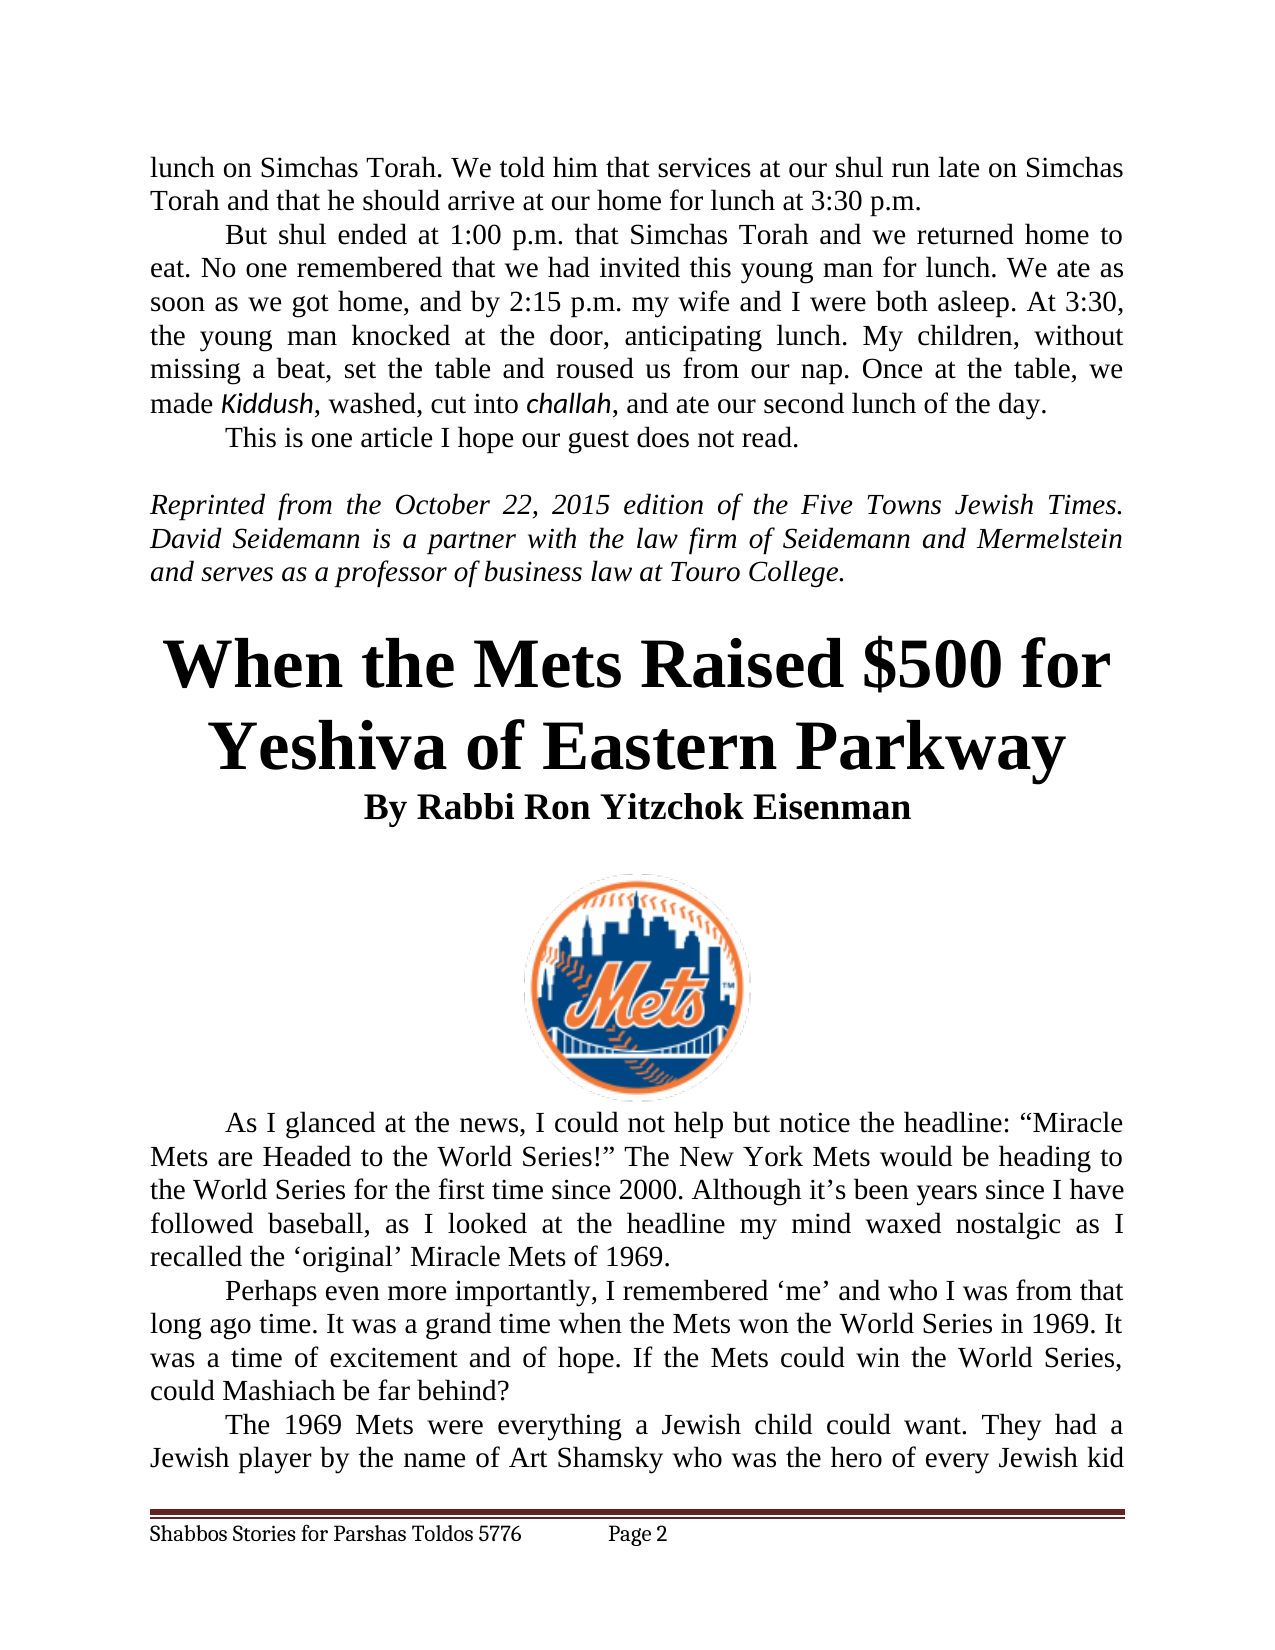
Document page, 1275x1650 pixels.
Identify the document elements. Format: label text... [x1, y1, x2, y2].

text By Rabbi Ron Yitzchok Eisenman [150, 784, 1125, 828]
text When the Mets Raised $500 for Yeshiva of Eastern Parkway [150, 622, 1125, 784]
text Perhaps even more importantly, I remembered ‘me’ and who I was from that long ago time. It was a grand time when the Mets won the World Series in 1969. It was a time of excitement and of hope. If the Mets could win the World Series, could Mashiach be far behind? [150, 1273, 1125, 1407]
text Reprinted from the October 22, 2015 edition of the Five Towns Jewish Times. David Seidemann is a partner with the law firm of Seidemann and Mermelstein and serves as a professor of business law at Touro College. [150, 487, 1125, 588]
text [150, 150, 1125, 217]
text But shul ended at 1:00 p.m. that Simchas Torah and we returned home to eat. No one remembered that we had invited this young man for lunch. We ate as soon as we got home, and by 2:15 p.m. my wife and I were both asleep. At 3:30, the young man knocked at the door, anticipating lunch. My children, without missing a beat, set the table and roused us from our nap. Once at the table, we made Kiddush, washed, cut into challah, and ate our second lunch of the day. [150, 217, 1125, 420]
text This is one article I hope our guest does not read. [150, 420, 1125, 454]
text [150, 1407, 1125, 1474]
picture [520, 870, 755, 1106]
text As I glanced at the news, I could not help but notice the headline: “Miracle Mets are Headed to the World Series!” The New York Mets would be heading to the World Series for the first time since 2000. Although it’s been years since I have followed baseball, as I looked at the headline my mind waxed nostalgic as I recalled the ‘original’ Miracle Mets of 1969. [150, 1105, 1125, 1273]
